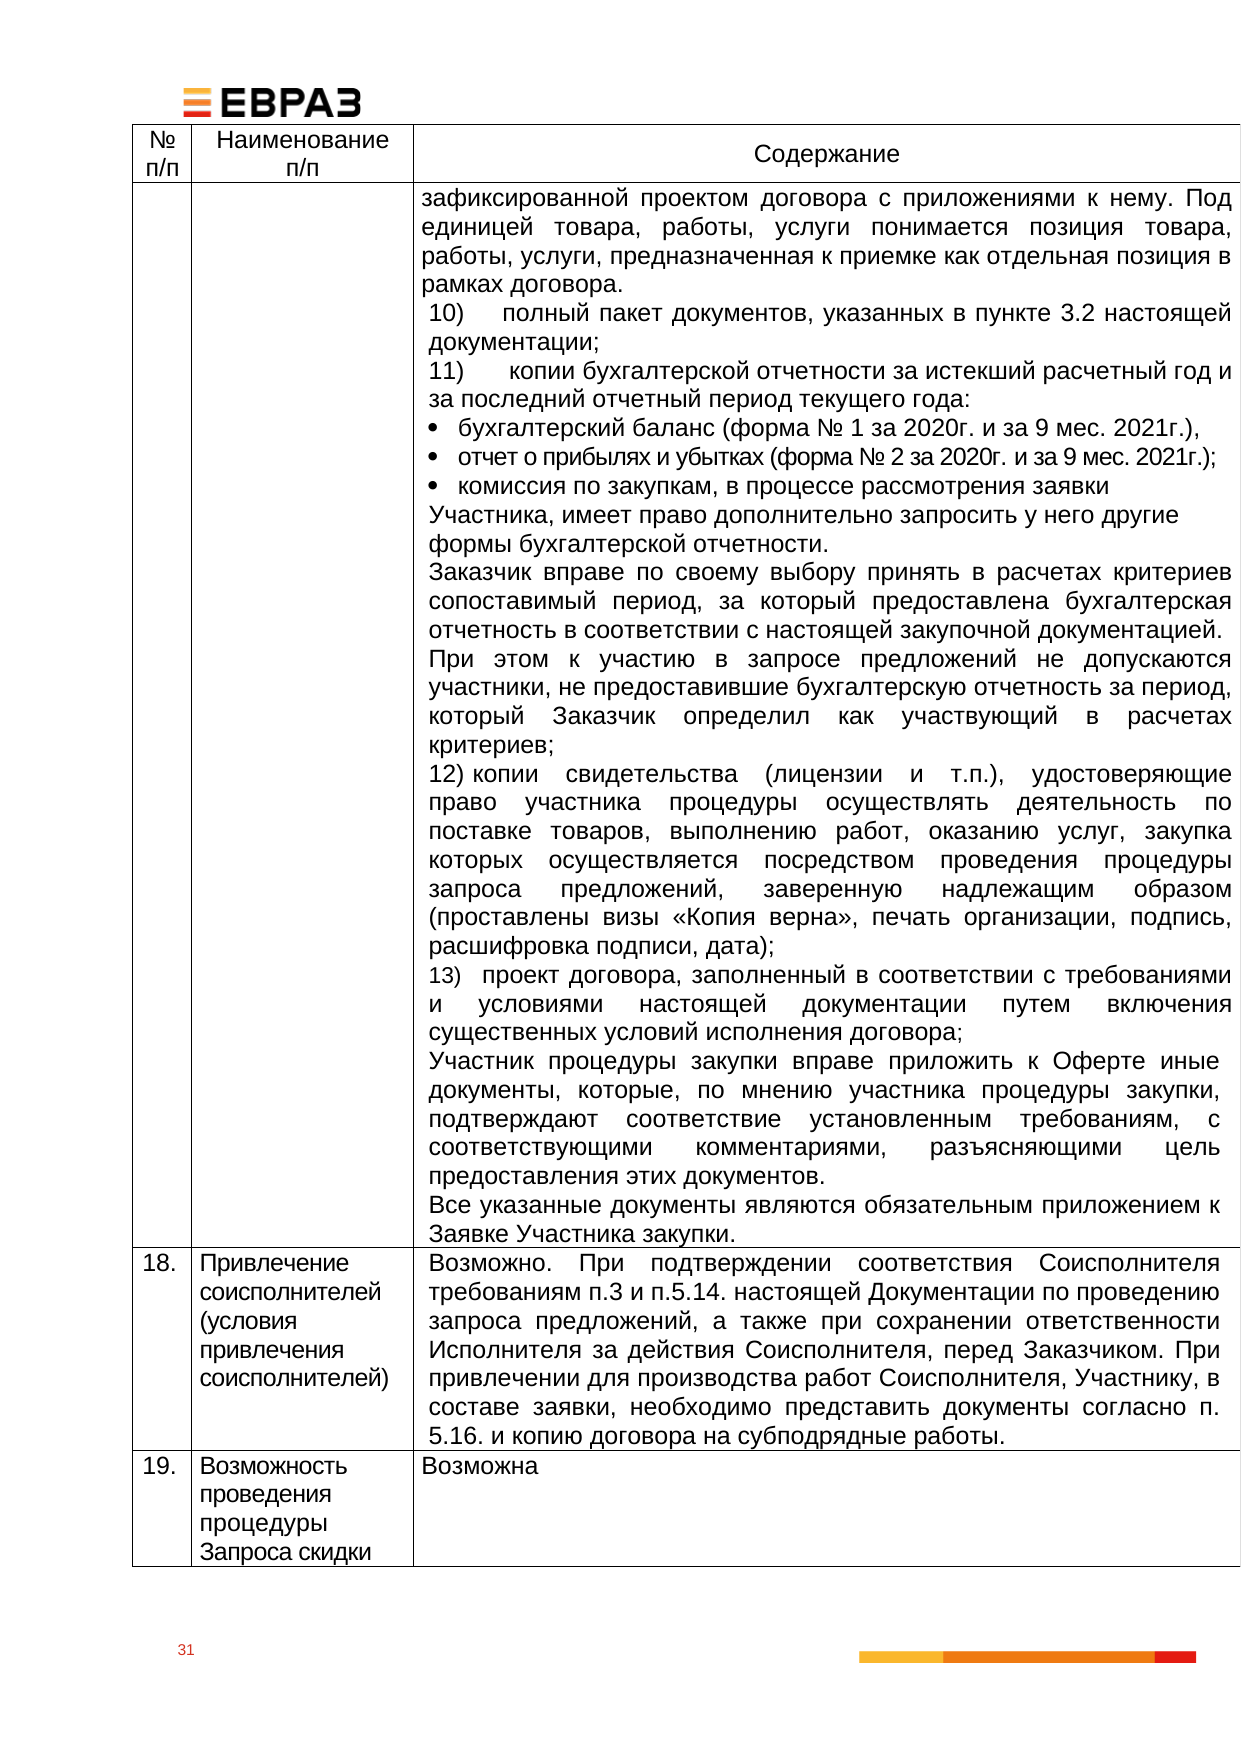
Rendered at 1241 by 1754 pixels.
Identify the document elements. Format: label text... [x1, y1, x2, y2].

table_cell Возможно. При подтверждении соответствия Соисполнителя требованиям п.3 и п.5.14. настоящей Документации по проведению запроса предложений, а также при сохранении ответственности Исполнителя за действия Соисполнителя, перед Заказчиком. При привлечении для производства работ Соисполнителя, Участнику, в составе заявки, необходимо представить документы согласно п. 5.16. и копию договора на субподрядные работы. [414, 1248, 1240, 1449]
table_cell [133, 183, 191, 1247]
table_cell Возможность проведения процедуры Запроса скидки [192, 1451, 413, 1566]
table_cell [414, 183, 1240, 1247]
picture [857, 1650, 1197, 1663]
table_header Наименование п/п [192, 125, 413, 182]
table_cell [133, 1451, 191, 1566]
table_cell Привлечение соисполнителей (условия привлечения соисполнителей) [192, 1248, 413, 1449]
table_header Содержание [414, 125, 1240, 182]
picture [183, 88, 361, 117]
table_cell [133, 1248, 191, 1449]
table_cell Возможна [414, 1451, 1240, 1566]
table_header № п/п [133, 125, 191, 182]
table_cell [192, 183, 413, 1247]
